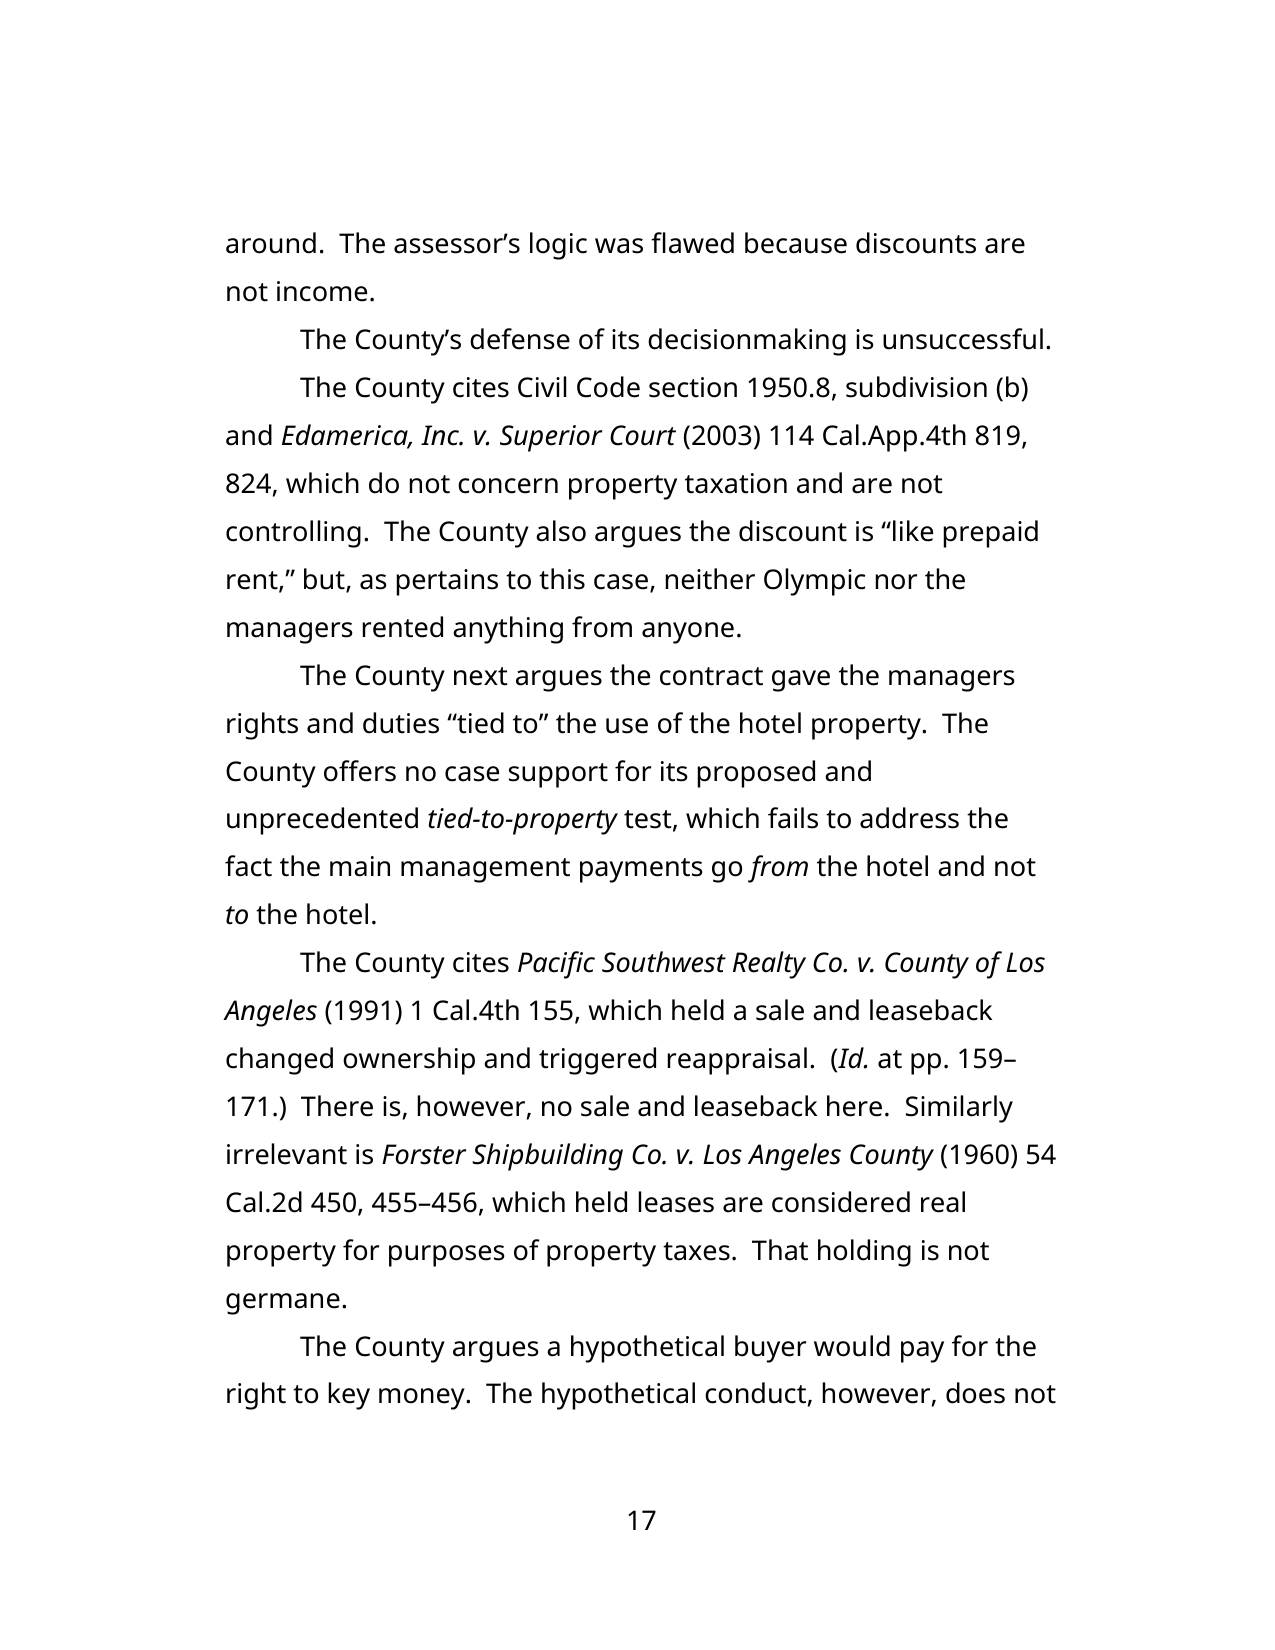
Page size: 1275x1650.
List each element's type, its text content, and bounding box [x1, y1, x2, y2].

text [225, 1327, 1057, 1412]
text The County cites Civil Code section 1950.8, subdivision (b) and Edamerica, Inc. v. Superior Court (2003) 114 Cal.App.4th 819, 824, which do not concern property taxation and are not controlling. The County also argues the discount is “like prepaid rent,” but, as pertains to this case, neither Olympic nor the managers rented anything from anyone. [225, 369, 1057, 645]
text The County next argues the contract gave the managers rights and duties “tied to” the use of the hotel property. The County offers no case support for its proposed and unprecedented tied-to-property test, which fails to address the fact the main management payments go from the hotel and not to the hotel. [225, 656, 1057, 933]
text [225, 225, 1057, 310]
text The County’s defense of its decisionmaking is unsuccessful. [225, 321, 1057, 358]
text The County cites Pacific Southwest Realty Co. v. County of Los Angeles (1991) 1 Cal.4th 155, which held a sale and leaseback changed ownership and triggered reappraisal. (Id. at pp. 159–171.) There is, however, no sale and leaseback here. Similarly irrelevant is Forster Shipbuilding Co. v. Los Angeles County (1960) 54 Cal.2d 450, 455–456, which held leases are considered real property for purposes of property taxes. That holding is not germane. [225, 944, 1057, 1316]
